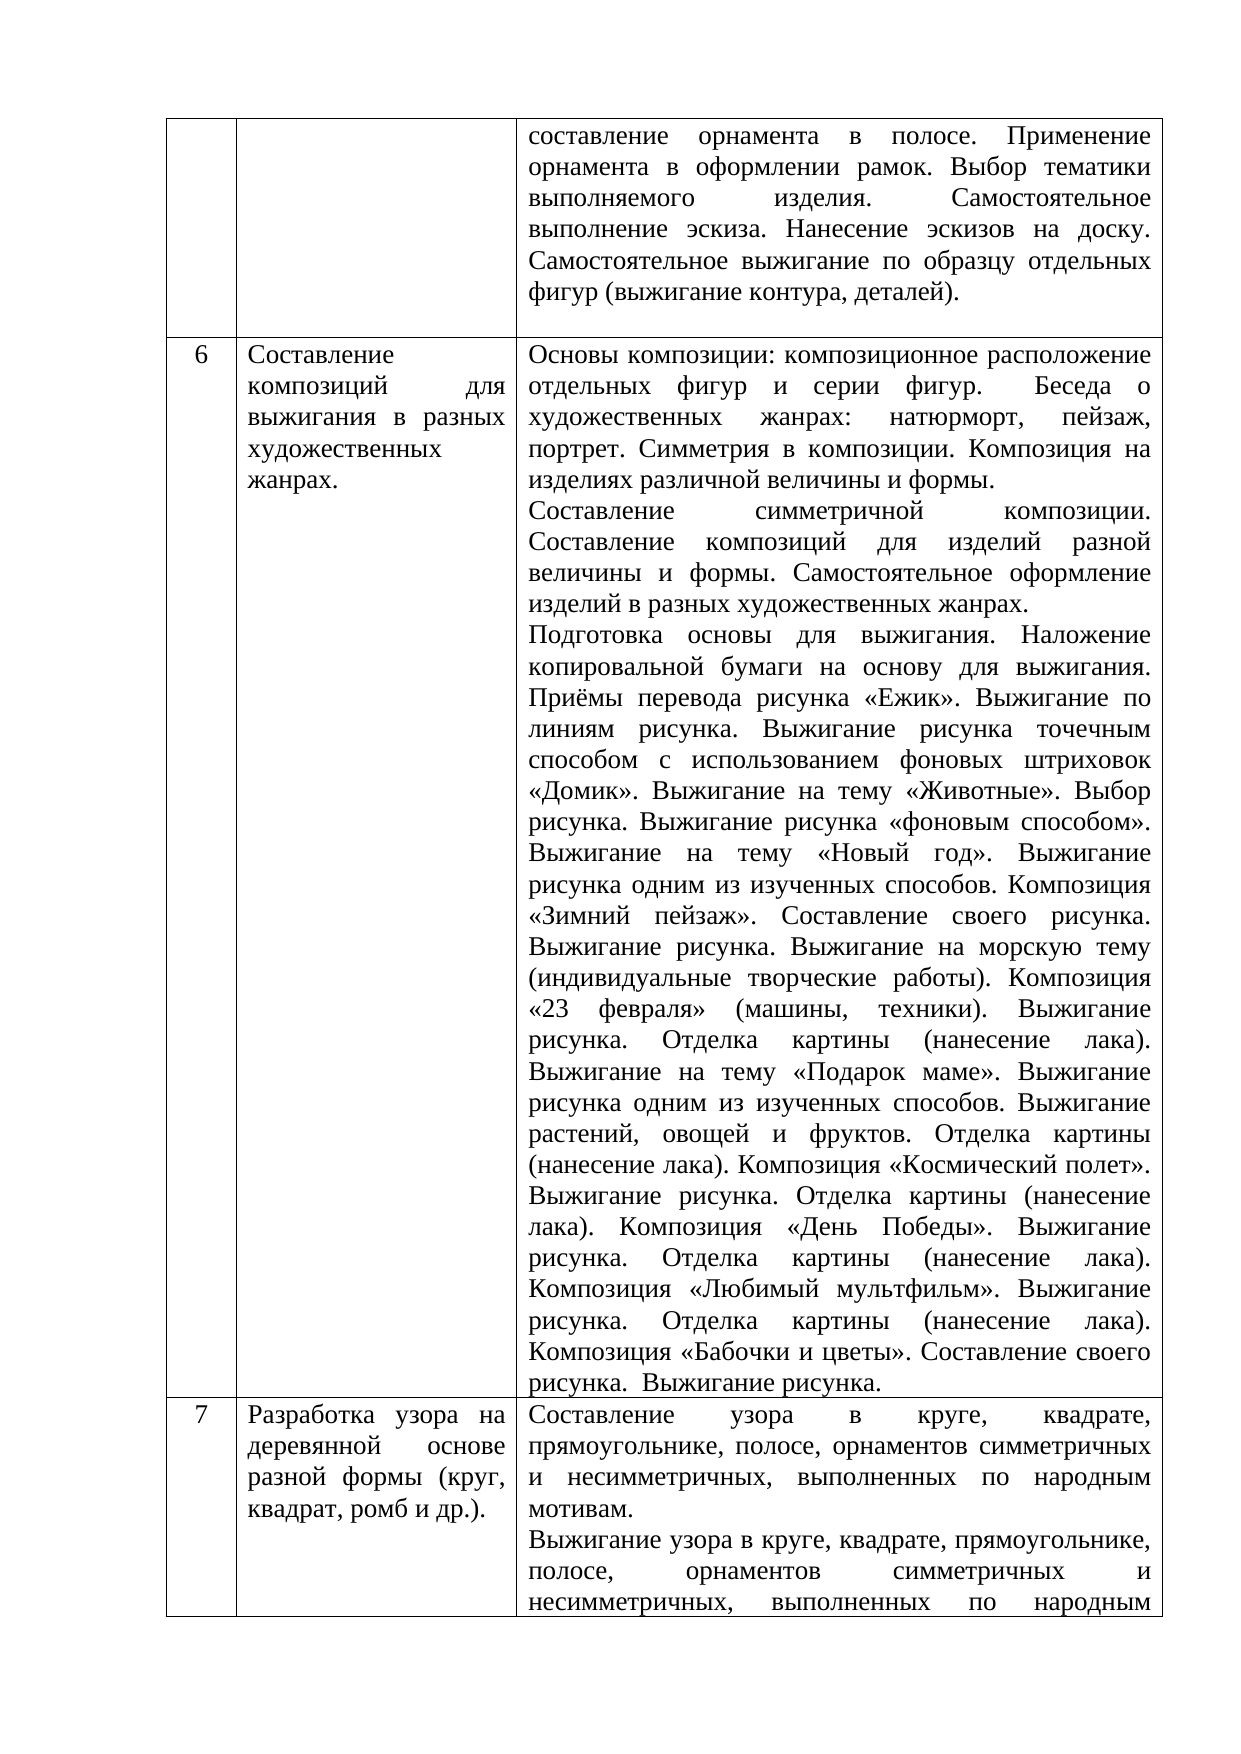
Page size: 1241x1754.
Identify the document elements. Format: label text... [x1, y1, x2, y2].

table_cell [237, 119, 516, 337]
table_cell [237, 1398, 516, 1616]
table_cell 5 [167, 119, 236, 337]
table_cell 7 [167, 1398, 236, 1616]
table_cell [517, 1398, 1162, 1616]
table_cell Составление композиций для выжигания в разных художественных жанрах. [237, 338, 516, 1397]
table_cell Основы композиции: композиционное расположение отдельных фигур и серии фигур. Беседа о художественных жанрах: натюрморт, пейзаж, портрет. Симметрия в композиции. Композиция на изделиях различной величины и формы. Составление симметричной композиции. Составление композиций для изделий разной величины и формы. Самостоятельное оформление изделий в разных художественных жанрах. Подготовка основы для выжигания. Наложение копировальной бумаги на основу для выжигания. Приёмы перевода рисунка «Ежик». Выжигание по линиям рисунка. Выжигание рисунка точечным способом с использованием фоновых штриховок «Домик». Выжигание на тему «Животные». Выбор рисунка. Выжигание рисунка «фоновым способом». Выжигание на тему «Новый год». Выжигание рисунка одним из изученных способов. Композиция «Зимний пейзаж». Составление своего рисунка. Выжигание рисунка. Выжигание на морскую тему (индивидуальные творческие работы). Композиция «23 февраля» (машины, техники). Выжигание рисунка. Отделка картины (нанесение лака). Выжигание на тему «Подарок маме». Выжигание рисунка одним из изученных способов. Выжигание растений, овощей и фруктов. Отделка картины (нанесение лака). Композиция «Космический полет». Выжигание рисунка. Отделка картины (нанесение лака). Композиция «День Победы». Выжигание рисунка. Отделка картины (нанесение лака). Композиция «Любимый мультфильм». Выжигание рисунка. Отделка картины (нанесение лака). Композиция «Бабочки и цветы». Составление своего рисунка. Выжигание рисунка. [517, 338, 1162, 1397]
table_cell 6 [167, 338, 236, 1397]
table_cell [517, 119, 1162, 337]
